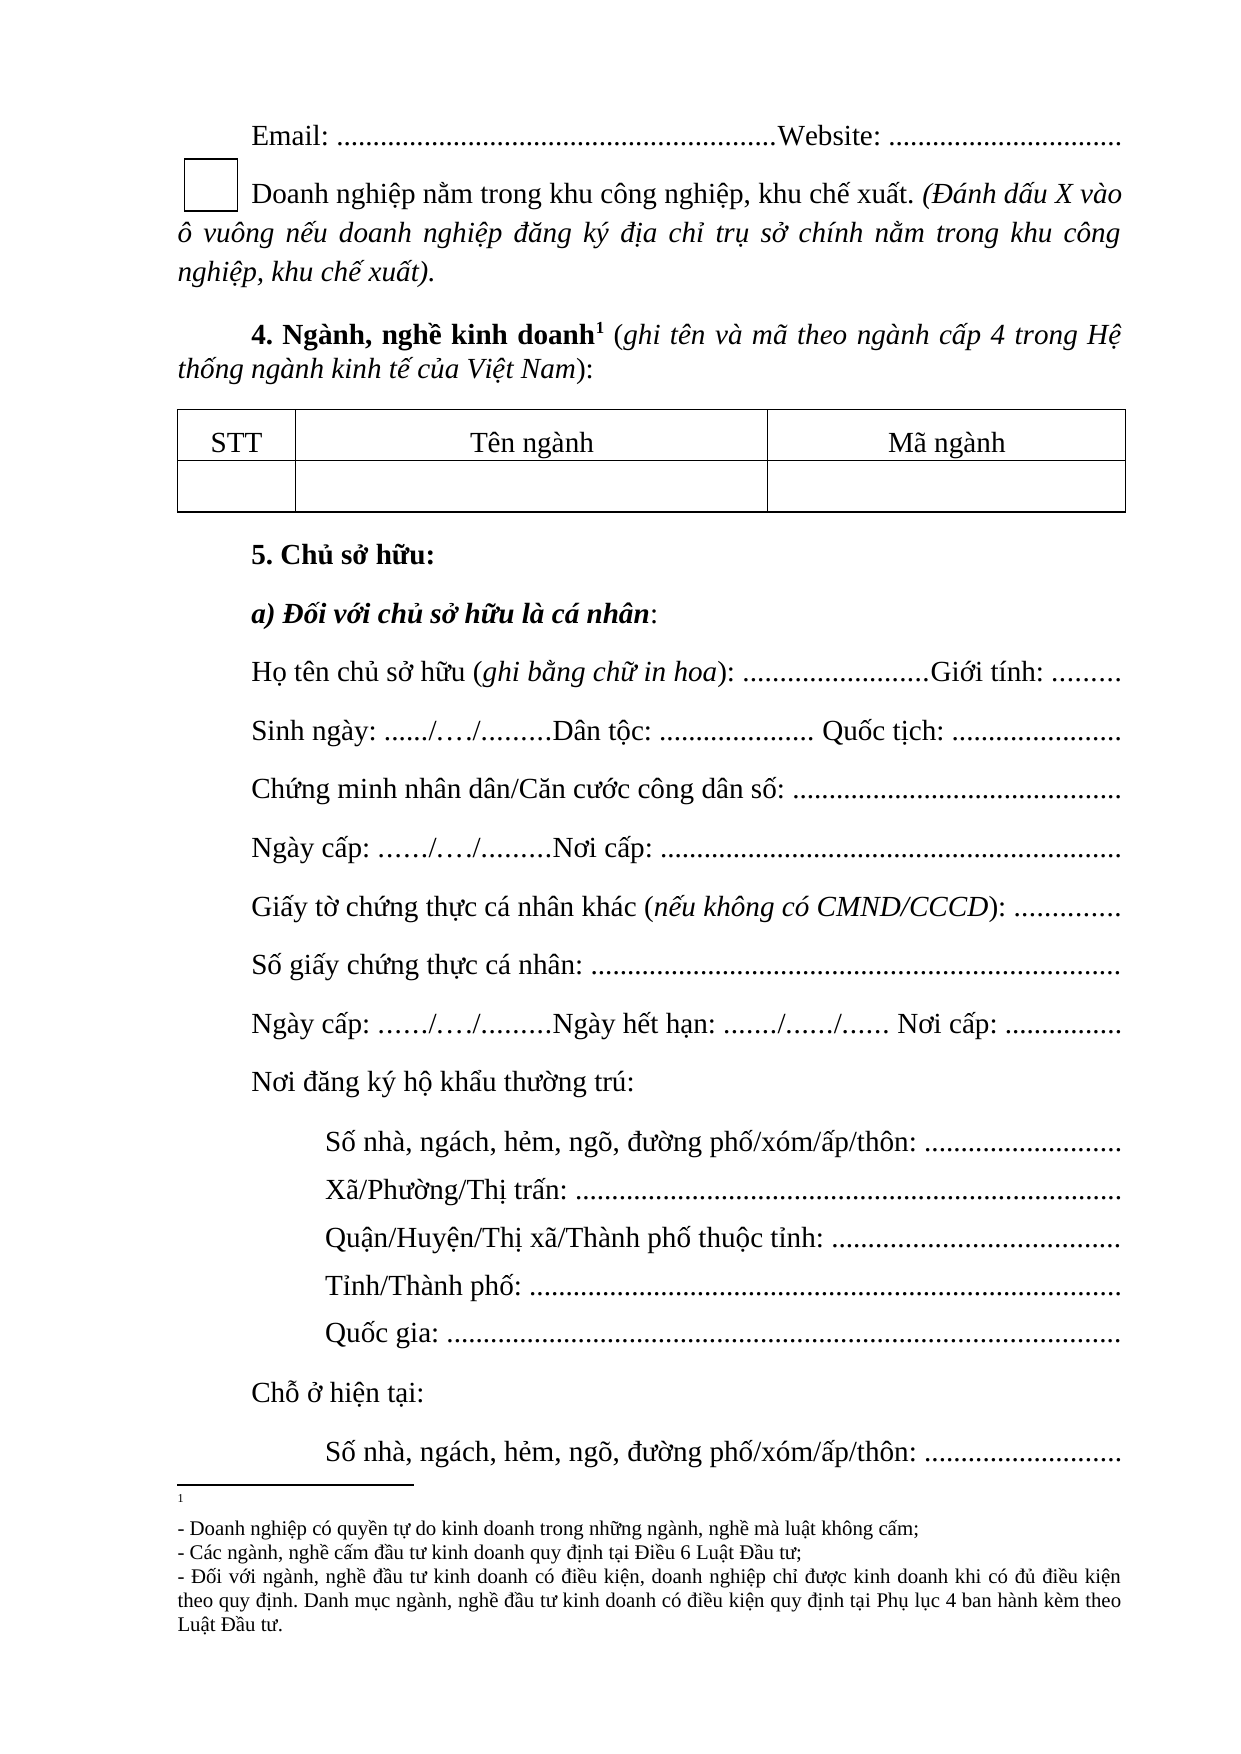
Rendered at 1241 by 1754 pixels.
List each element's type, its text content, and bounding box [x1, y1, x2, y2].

text a) Đối với chủ sở hữu là cá nhân: [177, 596, 1122, 629]
table_cell [768, 461, 1125, 511]
table_header Tên ngành [296, 410, 767, 460]
text Tỉnh/Thành phố: [177, 1267, 1122, 1302]
text Số nhà, ngách, hẻm, ngõ, đường phố/xóm/ấp/thôn: [177, 1123, 1122, 1158]
text Sinh ngày: / / Dân tộc: Quốc tịch: [177, 713, 1122, 747]
table_cell [178, 461, 295, 511]
text Ngày cấp: / / Nơi cấp: [177, 830, 1122, 864]
table_cell [296, 461, 767, 511]
text Doanh nghiệp nằm trong khu công nghiệp, khu chế xuất. (Đánh dấu X vào ô vuông nếu doanh nghiệp đăng ký địa chỉ trụ sở chính nằm trong khu công nghiệp, khu chế xuất). [177, 177, 1122, 287]
text Quận/Huyện/Thị xã/Thành phố thuộc tỉnh: [177, 1219, 1122, 1254]
text Giấy tờ chứng thực cá nhân khác (nếu không có CMND/CCCD): [177, 889, 1122, 922]
text Quốc gia: [177, 1314, 1122, 1350]
text Email: Website: [177, 118, 1122, 152]
text Số nhà, ngách, hẻm, ngõ, đường phố/xóm/ấp/thôn: [177, 1433, 1122, 1469]
text Nơi đăng ký hộ khẩu thường trú: [177, 1064, 1122, 1098]
text 4. Ngành, nghề kinh doanh (ghi tên và mã theo ngành cấp 4 trong Hệ thống ngành kinh tế của Việt Nam): [177, 317, 1122, 384]
text 5. Chủ sở hữu: [177, 537, 1122, 571]
table_header STT [178, 410, 295, 460]
text Chỗ ở hiện tại: [177, 1375, 1122, 1408]
text Ngày cấp: / / Ngày hết hạn: / / Nơi cấp: [177, 1006, 1122, 1039]
text Số giấy chứng thực cá nhân: [177, 947, 1122, 981]
text Xã/Phường/Thị trấn: [177, 1171, 1122, 1206]
table_header Mã ngành [768, 410, 1125, 460]
text Họ tên chủ sở hữu (ghi bằng chữ in hoa): Giới tính: [177, 654, 1122, 688]
text Chứng minh nhân dân/Căn cước công dân số: [177, 772, 1122, 805]
